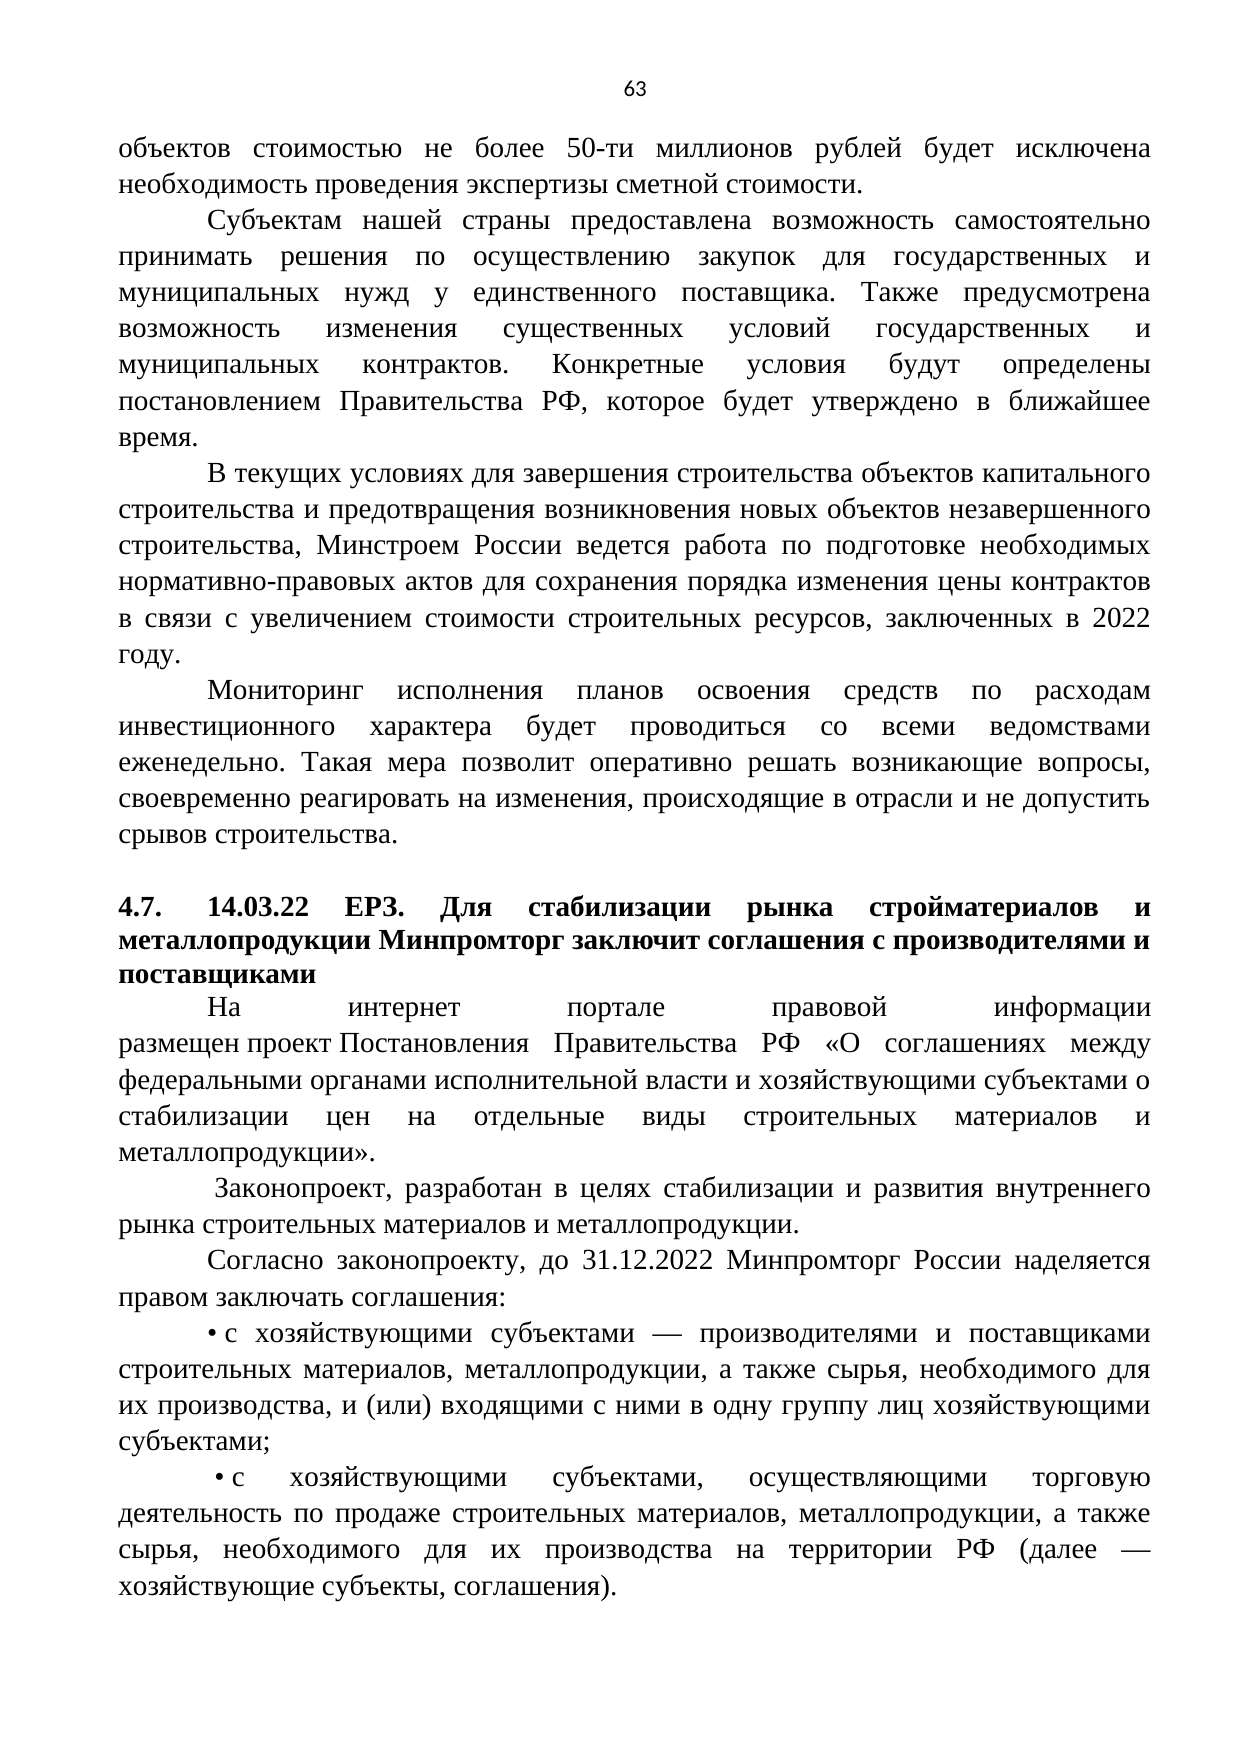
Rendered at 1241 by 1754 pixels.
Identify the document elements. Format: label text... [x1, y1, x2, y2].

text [118, 130, 1152, 199]
text • с хозяйствующими субъектами — производителями и поставщиками строительных материалов, металлопродукции, а также сырья, необходимого для их производства, и (или) входящими с ними в одну группу лиц хозяйствующими субъектами; [118, 1315, 1152, 1457]
subtitle 14.03.22 ЕРЗ. Для стабилизации рынка стройматериалов и металлопродукции Минпромторг заключит соглашения с производителями и поставщиками [118, 889, 1152, 989]
text В текущих условиях для завершения строительства объектов капитального строительства и предотвращения возникновения новых объектов незавершенного строительства, Минстроем России ведется работа по подготовке необходимых нормативно-правовых актов для сохранения порядка изменения цены контрактов в связи с увеличением стоимости строительных ресурсов, заключенных в 2022 году. [118, 455, 1152, 669]
text Законопроект, разработан в целях стабилизации и развития внутреннего рынка строительных материалов и металлопродукции. [118, 1170, 1152, 1240]
text Согласно законопроекту, до 31.12.2022 Минпромторг России наделяется правом заключать соглашения: [118, 1242, 1152, 1312]
text Субъектам нашей страны предоставлена возможность самостоятельно принимать решения по осуществлению закупок для государственных и муниципальных нужд у единственного поставщика. Также предусмотрена возможность изменения существенных условий государственных и муниципальных контрактов. Конкретные условия будут определены постановлением Правительства РФ, которое будет утверждено в ближайшее время. [118, 202, 1152, 452]
text На интернет портале правовой информации размещен проект Постановления Правительства РФ ‎«О соглашениях между федеральными органами исполнительной власти и хозяйствующими субъектами о стабилизации цен на отдельные виды строительных материалов и металлопродукции». [118, 989, 1152, 1168]
text Мониторинг исполнения планов освоения средств по расходам инвестиционного характера будет проводиться со всеми ведомствами еженедельно. Такая мера позволит оперативно решать возникающие вопросы, своевременно реагировать на изменения, происходящие в отрасли и не допустить срывов строительства. [118, 672, 1152, 850]
text • с хозяйствующими субъектами, осуществляющими торговую деятельность по продаже строительных материалов, металлопродукции, а также сырья, необходимого для их производства на территории РФ (далее — хозяйствующие субъекты, соглашения). [118, 1459, 1152, 1601]
